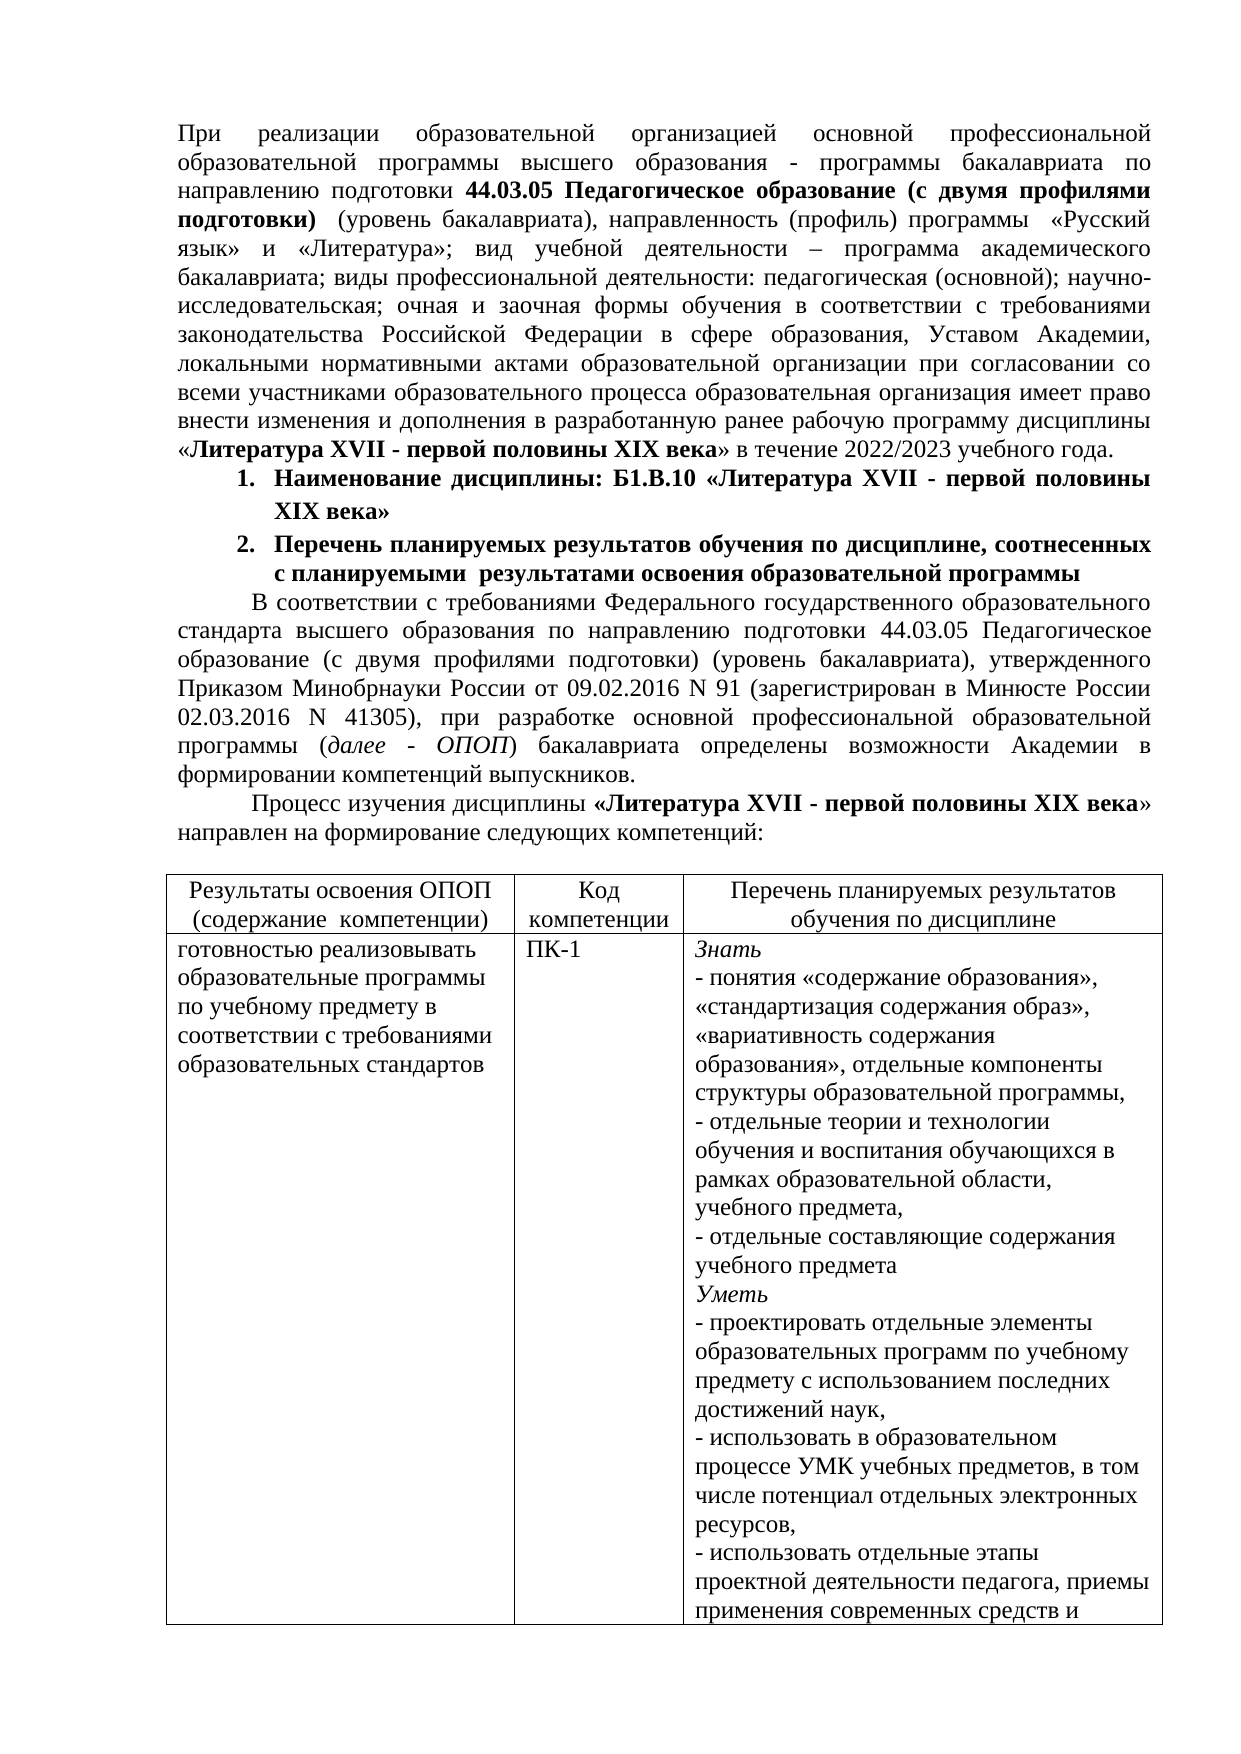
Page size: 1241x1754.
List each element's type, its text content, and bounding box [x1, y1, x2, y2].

text В соответствии с требованиями Федерального государственного образовательного стандарта высшего образования по направлению подготовки 44.03.05 Педагогическое образование (с двумя профилями подготовки) (уровень бакалавриата), утвержденного Приказом Минобрнауки России от 09.02.2016 N 91 (зарегистрирован в Минюсте России 02.03.2016 N 41305), при разработке основной профессиональной образовательной программы (далее - ОПОП) бакалавриата определены возможности Академии в формировании компетенций выпускников. [177, 587, 1152, 788]
text Процесс изучения дисциплины «Литература XVII - первой половины XIX века» направлен на формирование следующих компетенций: [177, 788, 1152, 845]
table_header Результаты освоения ОПОП (содержание компетенции) [167, 875, 514, 933]
table_header Перечень планируемых результатов обучения по дисциплине [684, 875, 1162, 933]
table_cell ПК-1 [515, 934, 683, 1624]
text При реализации образовательной организацией основной профессиональной образовательной программы высшего образования - программы бакалавриата по направлению подготовки 44.03.05 Педагогическое образование (с двумя профилями подготовки) (уровень бакалавриата), направленность (профиль) программы «Русский язык» и «Литература»; вид учебной деятельности – программа академического бакалавриата; виды профессиональной деятельности: педагогическая (основной); научно-исследовательская; очная и заочная формы обучения в соответствии с требованиями законодательства Российской Федерации в сфере образования, Уставом Академии, локальными нормативными актами образовательной организации при согласовании со всеми участниками образовательного процесса образовательная организация имеет право внести изменения и дополнения в разработанную ранее рабочую программу дисциплины «Литература XVII - первой половины XIX века» в течение 2022/2023 учебного года. [177, 118, 1152, 463]
table_header Код компетенции [515, 875, 683, 933]
list Наименование дисциплины: Б1.В.10 «Литература XVII - первой половины XIX века» [236, 463, 1152, 525]
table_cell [167, 934, 514, 1624]
list Перечень планируемых результатов обучения по дисциплине, соотнесенных с планируемыми результатами освоения образовательной программы [236, 529, 1152, 587]
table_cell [684, 934, 1162, 1624]
